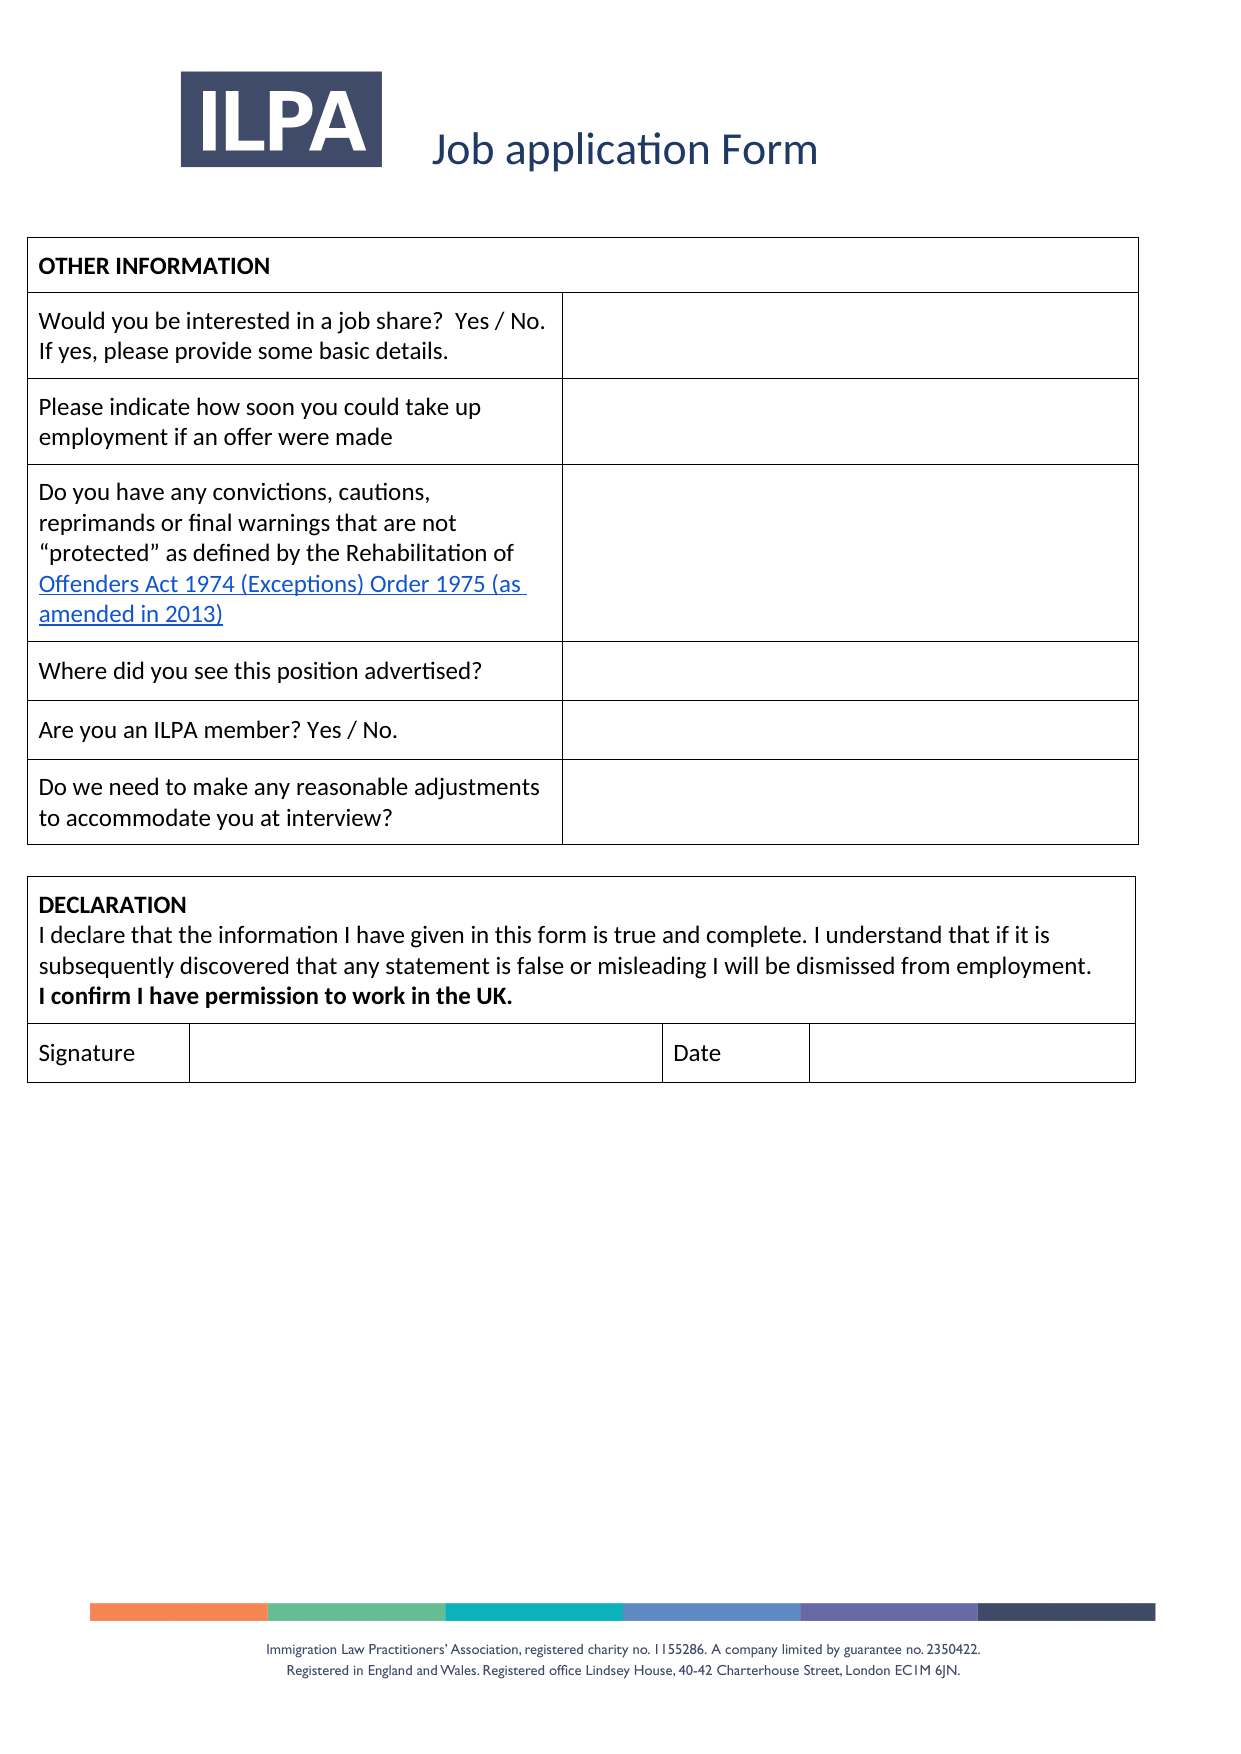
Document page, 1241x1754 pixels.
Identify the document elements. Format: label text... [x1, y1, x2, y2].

table_cell Please indicate how soon you could take up employment if an offer were made [28, 379, 562, 463]
table_cell [563, 293, 1138, 378]
table_cell [563, 760, 1138, 844]
table_cell Signature [28, 1024, 189, 1082]
table_cell [190, 1024, 662, 1082]
table_cell Do we need to make any reasonable adjustments to accommodate you at interview? [28, 760, 562, 844]
table_header OTHER INFORMATION [28, 238, 1138, 292]
table_header DECLARATION I declare that the information I have given in this form is true and complete. I understand that if it is subsequently discovered that any statement is false or misleading I will be dismissed from employment. I confirm I have permission to work in the UK. [28, 877, 1135, 1023]
table_cell [563, 701, 1138, 759]
picture [168, 61, 392, 193]
picture [75, 1586, 1166, 1695]
table_cell Would you be interested in a job share? Yes / No. If yes, please provide some basic details. [28, 293, 562, 378]
table_cell [563, 465, 1138, 641]
table_cell Do you have any convictions, cautions, reprimands or final warnings that are not “protected” as defined by the Rehabilitation of Offenders Act 1974 (Exceptions) Order 1975 (as amended in 2013) [28, 465, 562, 641]
table_cell [810, 1024, 1135, 1082]
table_cell [563, 379, 1138, 463]
table_cell Where did you see this position advertised? [28, 642, 562, 700]
table_cell Are you an ILPA member? Yes / No. [28, 701, 562, 759]
table_cell [563, 642, 1138, 700]
table_cell Date [663, 1024, 809, 1082]
